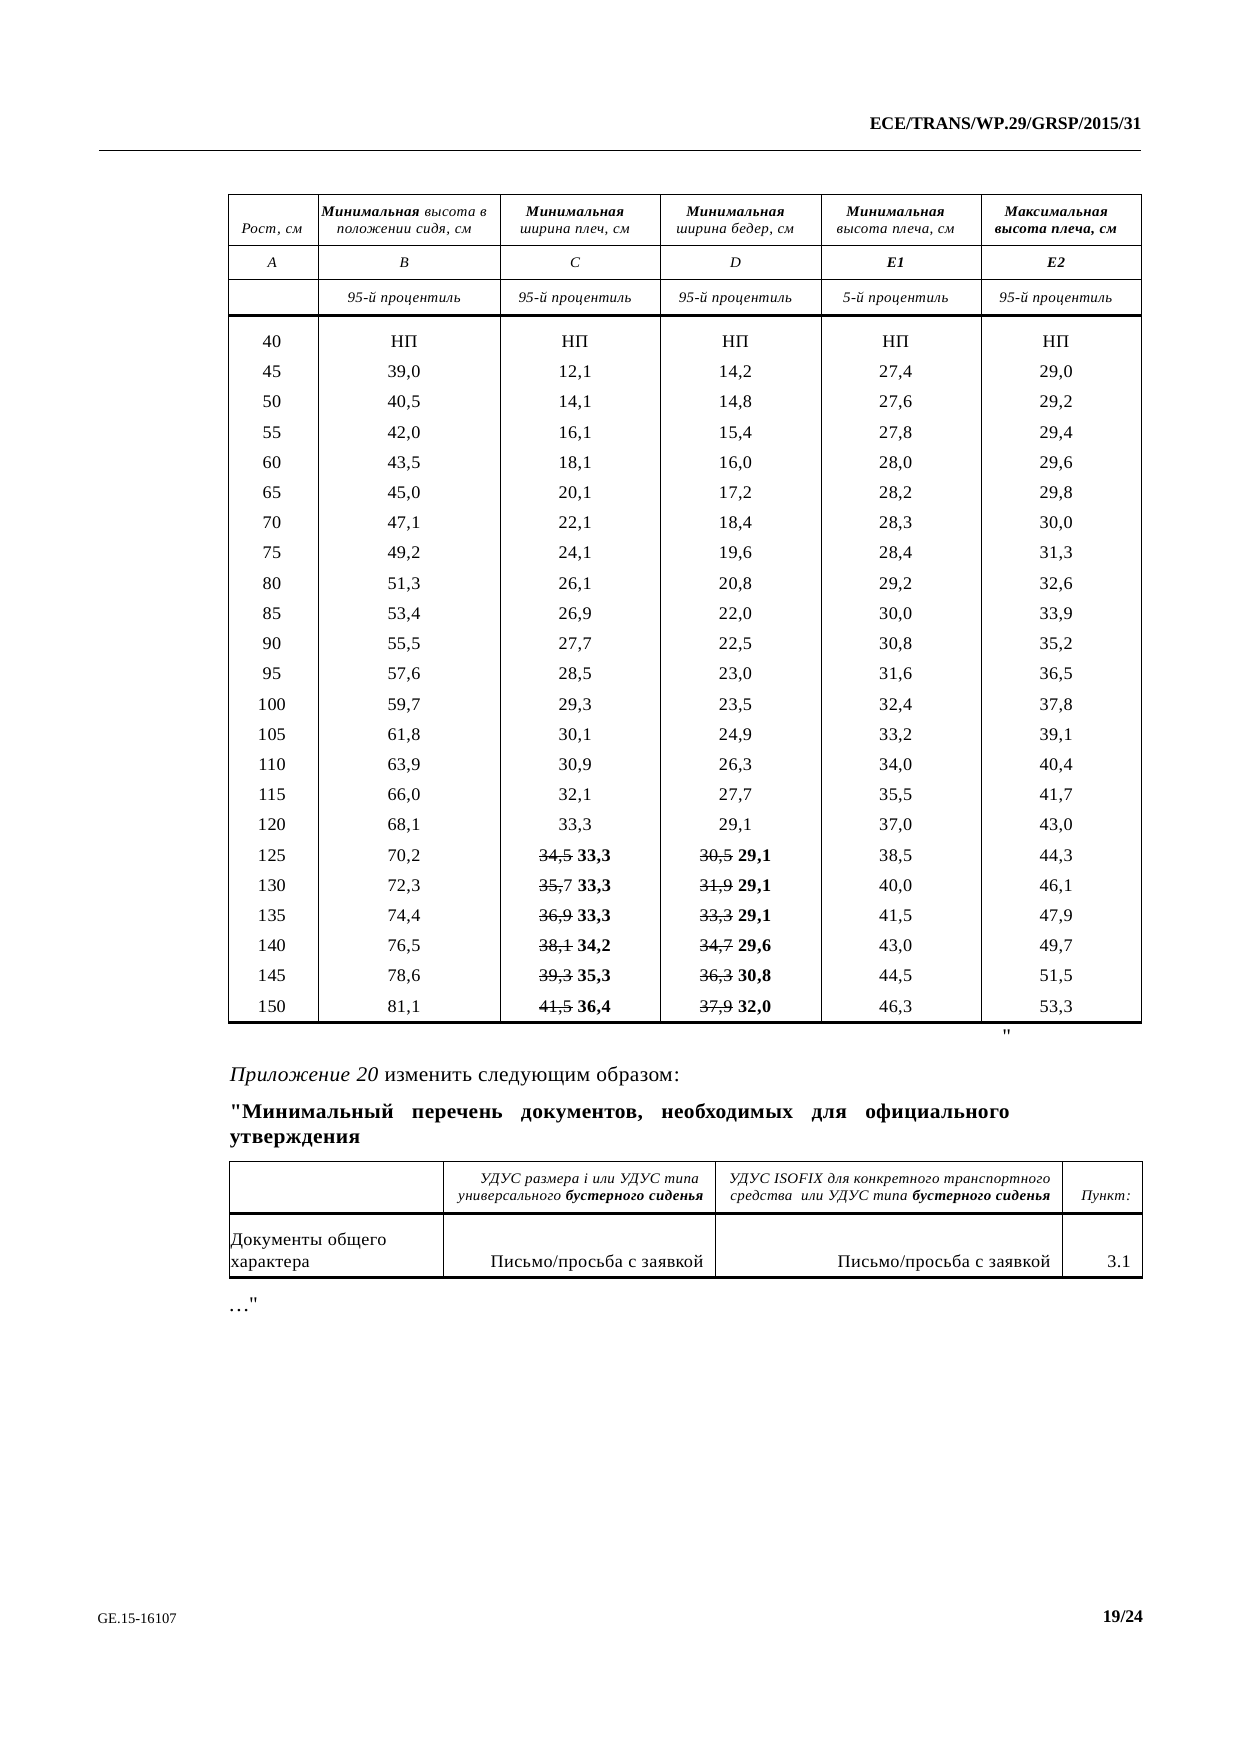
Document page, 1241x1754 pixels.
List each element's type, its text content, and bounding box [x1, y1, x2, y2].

table_cell 41,7 [982, 779, 1141, 809]
table_cell 19,6 [661, 537, 821, 567]
table_cell 42,0 [319, 416, 500, 447]
table_cell 22,0 [661, 598, 821, 628]
table_header УДУС размера i или УДУС типа универсального бустерного сиденья [444, 1162, 715, 1212]
table_cell 37,9 32,0 [661, 990, 821, 1021]
table_cell 31,3 [982, 537, 1141, 567]
table_cell 43,0 [982, 809, 1141, 839]
table_cell 40,0 [822, 870, 981, 900]
table_cell 38,1 34,2 [501, 930, 660, 960]
table_cell 27,8 [822, 416, 981, 447]
table_cell 30,0 [982, 507, 1141, 537]
table_cell 14,8 [661, 386, 821, 416]
table_cell [501, 317, 660, 326]
table_cell 36,9 33,3 [501, 900, 660, 930]
table_cell 41,5 [822, 900, 981, 930]
table_cell 43,5 [319, 447, 500, 477]
table_cell 37,0 [822, 809, 981, 839]
table_cell E2 [982, 246, 1141, 279]
table_cell 24,1 [501, 537, 660, 567]
table_header Минимальная высота плеча, см [822, 195, 981, 245]
table_cell 17,2 [661, 477, 821, 507]
table_cell [444, 1215, 715, 1224]
table_cell 28,2 [822, 477, 981, 507]
table_cell 66,0 [319, 779, 500, 809]
table_cell A [229, 246, 318, 279]
table_cell 30,9 [501, 749, 660, 779]
table_cell 33,2 [822, 719, 981, 749]
table_cell 145 [229, 960, 318, 990]
text Приложение 20 изменить следующим образом: [229, 1061, 1011, 1086]
table_cell 29,6 [982, 447, 1141, 477]
table_cell 22,5 [661, 628, 821, 658]
table_cell 36,5 [982, 658, 1141, 688]
table_cell НП [501, 326, 660, 356]
table_cell 5-й процентиль [822, 280, 981, 314]
table_cell 47,9 [982, 900, 1141, 930]
table_cell 39,3 35,3 [501, 960, 660, 990]
table_cell 95-й процентиль [661, 280, 821, 314]
table_cell 49,7 [982, 930, 1141, 960]
table_cell 29,8 [982, 477, 1141, 507]
table_cell 135 [229, 900, 318, 930]
table_cell 14,1 [501, 386, 660, 416]
table_cell 28,0 [822, 447, 981, 477]
table_cell Документы общего характера [230, 1224, 443, 1276]
table_cell 34,0 [822, 749, 981, 779]
table_cell 29,2 [982, 386, 1141, 416]
table_cell 29,3 [501, 688, 660, 718]
table_header УДУС ISOFIX для конкретного транспортного средства или УДУС типа бустерного сиденья [716, 1162, 1062, 1212]
table_cell 50 [229, 386, 318, 416]
table_cell 35,5 [822, 779, 981, 809]
table_cell 115 [229, 779, 318, 809]
table_cell 18,4 [661, 507, 821, 537]
table_cell [230, 1215, 443, 1224]
table_cell 12,1 [501, 356, 660, 386]
table_cell 20,1 [501, 477, 660, 507]
table_cell 45 [229, 356, 318, 386]
table_cell 61,8 [319, 719, 500, 749]
table_cell E1 [822, 246, 981, 279]
table_cell 22,1 [501, 507, 660, 537]
table_cell 120 [229, 809, 318, 839]
table_cell 95-й процентиль [982, 280, 1141, 314]
table_header Рост, см [229, 195, 318, 245]
table_cell [1063, 1215, 1142, 1224]
table_cell 125 [229, 839, 318, 869]
table_cell 18,1 [501, 447, 660, 477]
table_cell 30,8 [822, 628, 981, 658]
table_cell 37,8 [982, 688, 1141, 718]
table_cell 28,4 [822, 537, 981, 567]
text " [229, 1024, 1011, 1049]
table_cell 110 [229, 749, 318, 779]
table_cell [229, 280, 318, 314]
table_cell 105 [229, 719, 318, 749]
table_cell 44,5 [822, 960, 981, 990]
table_cell 130 [229, 870, 318, 900]
table_cell 85 [229, 598, 318, 628]
table_cell 55,5 [319, 628, 500, 658]
table_cell 30,1 [501, 719, 660, 749]
table_cell 40,5 [319, 386, 500, 416]
table_cell Письмо/просьба с заявкой [444, 1224, 715, 1276]
table_cell [661, 317, 821, 326]
table_cell 26,9 [501, 598, 660, 628]
table_cell 26,3 [661, 749, 821, 779]
table_cell 28,5 [501, 658, 660, 688]
table_cell 63,9 [319, 749, 500, 779]
table_cell Письмо/просьба с заявкой [716, 1224, 1062, 1276]
table_cell 20,8 [661, 568, 821, 598]
table_cell 95-й процентиль [501, 280, 660, 314]
table_cell 34,7 29,6 [661, 930, 821, 960]
table_cell 32,4 [822, 688, 981, 718]
table_cell 95-й процентиль [319, 280, 500, 314]
table_header Максимальная высота плеча, см [982, 195, 1141, 245]
table_cell 72,3 [319, 870, 500, 900]
table_cell 46,3 [822, 990, 981, 1021]
table_cell 70 [229, 507, 318, 537]
table_cell НП [982, 326, 1141, 356]
table_cell 80 [229, 568, 318, 598]
table_cell 39,0 [319, 356, 500, 386]
table_header [230, 1162, 443, 1212]
table_cell 65 [229, 477, 318, 507]
table_cell 35,2 [982, 628, 1141, 658]
table_cell 29,4 [982, 416, 1141, 447]
table_cell 26,1 [501, 568, 660, 598]
table_cell 53,3 [982, 990, 1141, 1021]
table_cell 30,5 29,1 [661, 839, 821, 869]
table_cell 36,3 30,8 [661, 960, 821, 990]
table_cell [319, 317, 500, 326]
table_cell 31,9 29,1 [661, 870, 821, 900]
table_cell 32,6 [982, 568, 1141, 598]
table_header Минимальная высота в положении сидя, см [319, 195, 500, 245]
table_cell 57,6 [319, 658, 500, 688]
table_cell НП [822, 326, 981, 356]
table_cell 53,4 [319, 598, 500, 628]
table_cell 51,5 [982, 960, 1141, 990]
table_cell 33,3 [501, 809, 660, 839]
table_cell 150 [229, 990, 318, 1021]
table_cell 40,4 [982, 749, 1141, 779]
table_cell 46,1 [982, 870, 1141, 900]
table_cell B [319, 246, 500, 279]
table_cell 16,0 [661, 447, 821, 477]
table_cell НП [319, 326, 500, 356]
table_cell 90 [229, 628, 318, 658]
table_cell 27,7 [501, 628, 660, 658]
table_cell 16,1 [501, 416, 660, 447]
table_cell 23,5 [661, 688, 821, 718]
table_cell 43,0 [822, 930, 981, 960]
table_cell C [501, 246, 660, 279]
table_cell 38,5 [822, 839, 981, 869]
table_cell 15,4 [661, 416, 821, 447]
table_cell 31,6 [822, 658, 981, 688]
table_cell 76,5 [319, 930, 500, 960]
table_cell 100 [229, 688, 318, 718]
table_cell 29,1 [661, 809, 821, 839]
table_cell [229, 317, 318, 326]
text …" [229, 1292, 1011, 1317]
table_cell 74,4 [319, 900, 500, 930]
table_cell 32,1 [501, 779, 660, 809]
table_cell 28,3 [822, 507, 981, 537]
text "Минимальный перечень документов, необходимых для официального утверждения [229, 1099, 1011, 1149]
table_cell 68,1 [319, 809, 500, 839]
table_cell 27,6 [822, 386, 981, 416]
table_header Минимальная ширина бедер, см [661, 195, 821, 245]
table_cell 81,1 [319, 990, 500, 1021]
table_cell 59,7 [319, 688, 500, 718]
table_cell 47,1 [319, 507, 500, 537]
table_cell 29,0 [982, 356, 1141, 386]
table_cell 30,0 [822, 598, 981, 628]
table_cell 45,0 [319, 477, 500, 507]
table_cell 24,9 [661, 719, 821, 749]
table_cell 49,2 [319, 537, 500, 567]
table_cell 75 [229, 537, 318, 567]
table_cell 33,9 [982, 598, 1141, 628]
table_cell [822, 317, 981, 326]
table_cell 29,2 [822, 568, 981, 598]
table_cell 140 [229, 930, 318, 960]
table_cell 35,7 33,3 [501, 870, 660, 900]
table_cell [716, 1215, 1062, 1224]
table_header Пункт: [1063, 1162, 1142, 1212]
table_cell 60 [229, 447, 318, 477]
table_cell 27,7 [661, 779, 821, 809]
table_cell 44,3 [982, 839, 1141, 869]
table_cell D [661, 246, 821, 279]
table_cell 39,1 [982, 719, 1141, 749]
table_header Минимальная ширина плеч, см [501, 195, 660, 245]
table_cell 27,4 [822, 356, 981, 386]
table_cell 33,3 29,1 [661, 900, 821, 930]
table_cell 51,3 [319, 568, 500, 598]
table_cell 78,6 [319, 960, 500, 990]
table_cell 70,2 [319, 839, 500, 869]
table_cell 34,5 33,3 [501, 839, 660, 869]
table_cell 3.1 [1063, 1224, 1142, 1276]
table_cell 55 [229, 416, 318, 447]
table_cell 95 [229, 658, 318, 688]
table_cell НП [661, 326, 821, 356]
table_cell 40 [229, 326, 318, 356]
table_cell 14,2 [661, 356, 821, 386]
table_cell 41,5 36,4 [501, 990, 660, 1021]
table_cell [982, 317, 1141, 326]
table_cell 23,0 [661, 658, 821, 688]
